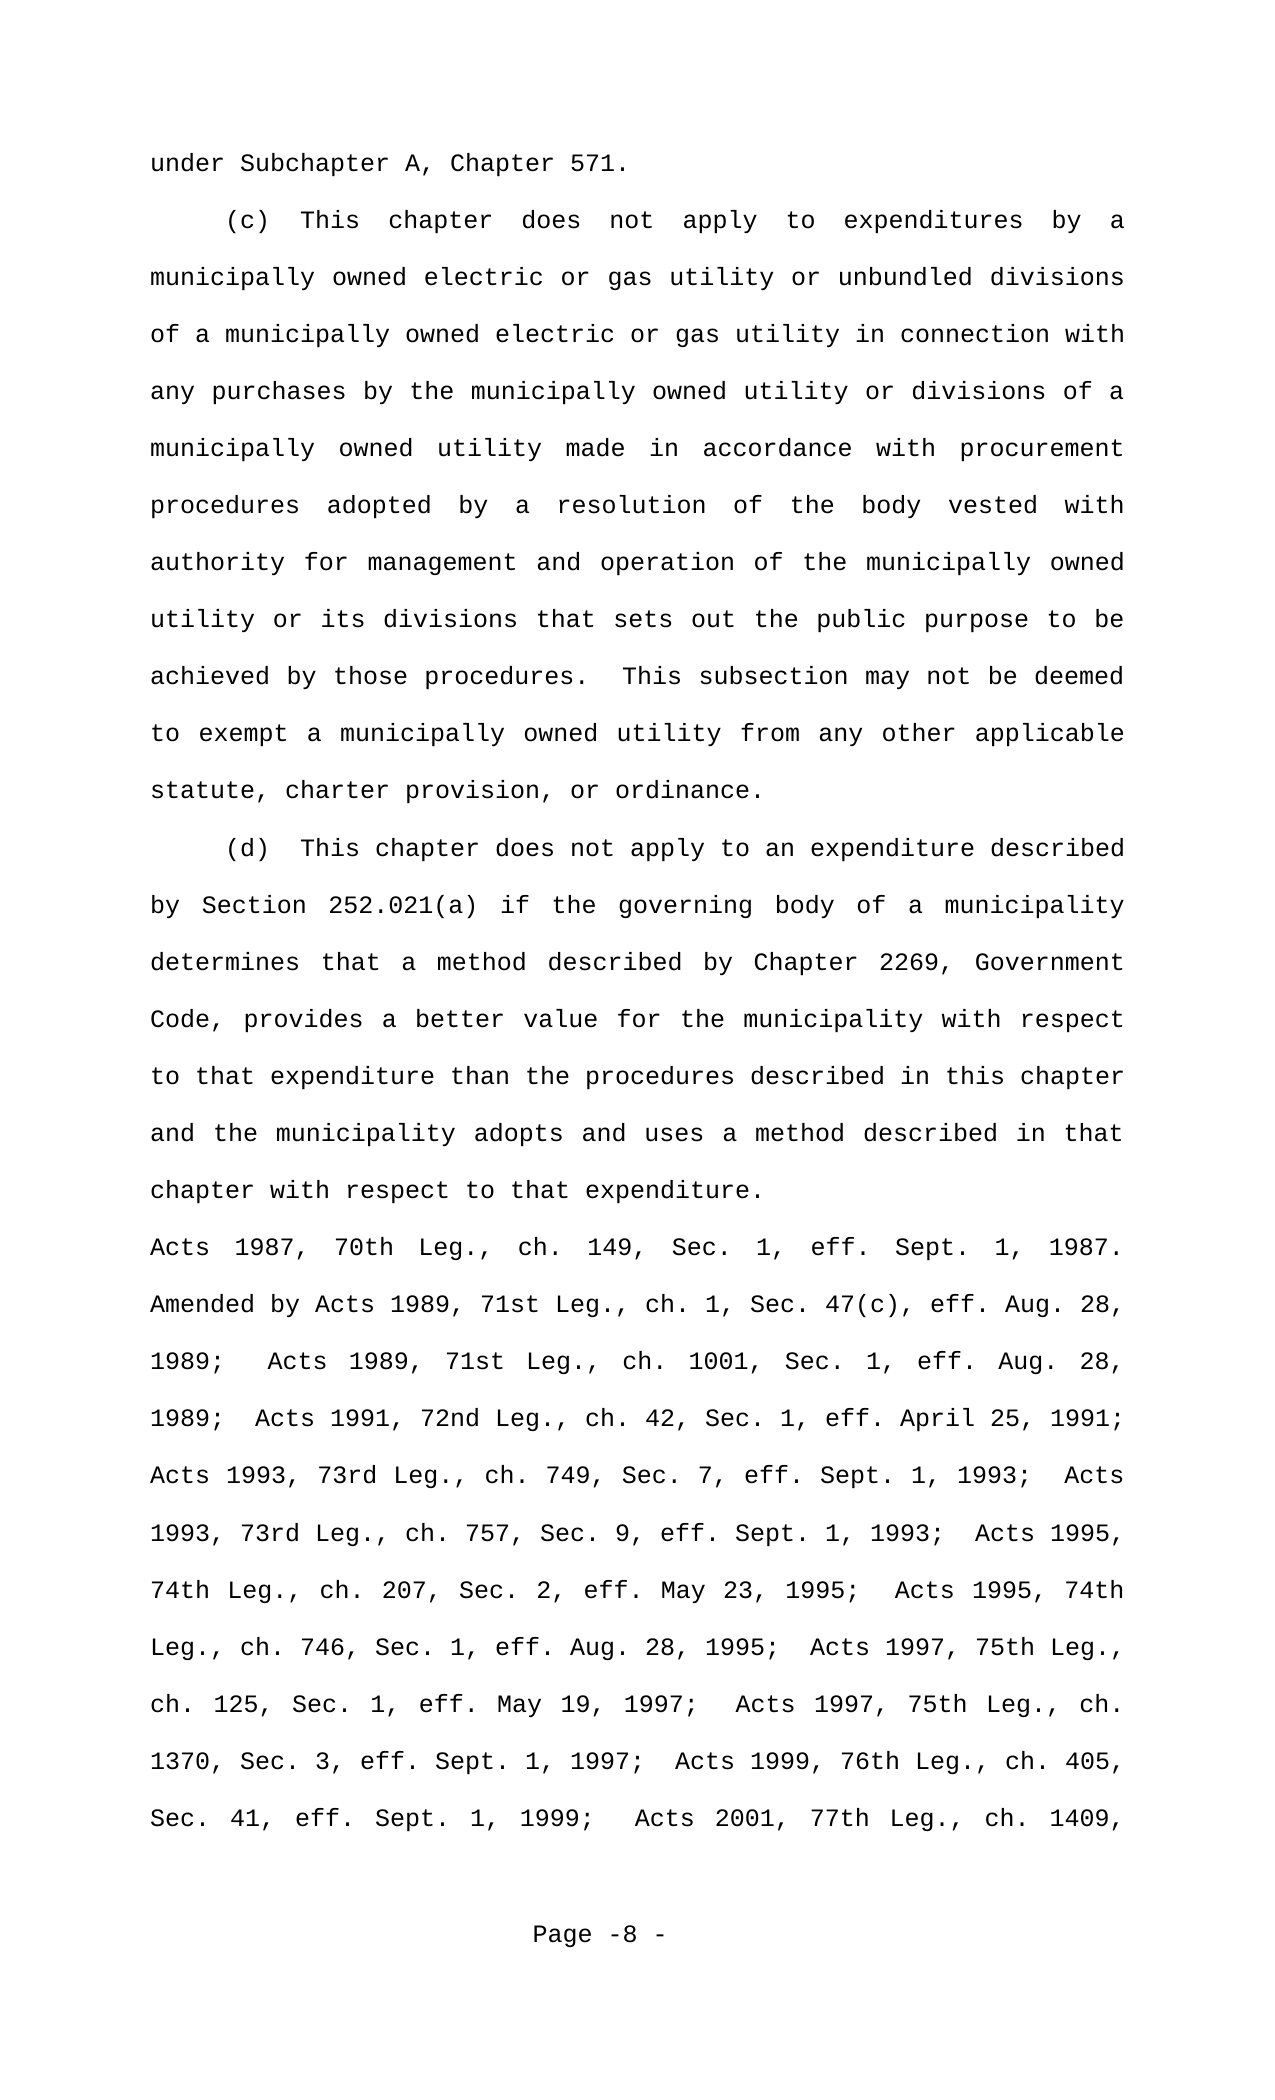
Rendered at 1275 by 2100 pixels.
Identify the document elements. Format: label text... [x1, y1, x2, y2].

text (c) This chapter does not apply to expenditures by a municipally owned electric or gas utility or unbundled divisions of a municipally owned electric or gas utility in connection with any purchases by the municipally owned utility or divisions of a municipally owned utility made in accordance with procurement procedures adopted by a resolution of the body vested with authority for management and operation of the municipally owned utility or its divisions that sets out the public purpose to be achieved by those procedures. This subsection may not be deemed to exempt a municipally owned utility from any other applicable statute, charter provision, or ordinance. [150, 207, 1125, 806]
text (d) This chapter does not apply to an expenditure described by Section 252.021(a) if the governing body of a municipality determines that a method described by Chapter 2269, Government Code, provides a better value for the municipality with respect to that expenditure than the procedures described in this chapter and the municipality adopts and uses a method described in that chapter with respect to that expenditure. [150, 835, 1125, 1206]
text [150, 150, 1125, 178]
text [150, 1234, 1125, 1834]
